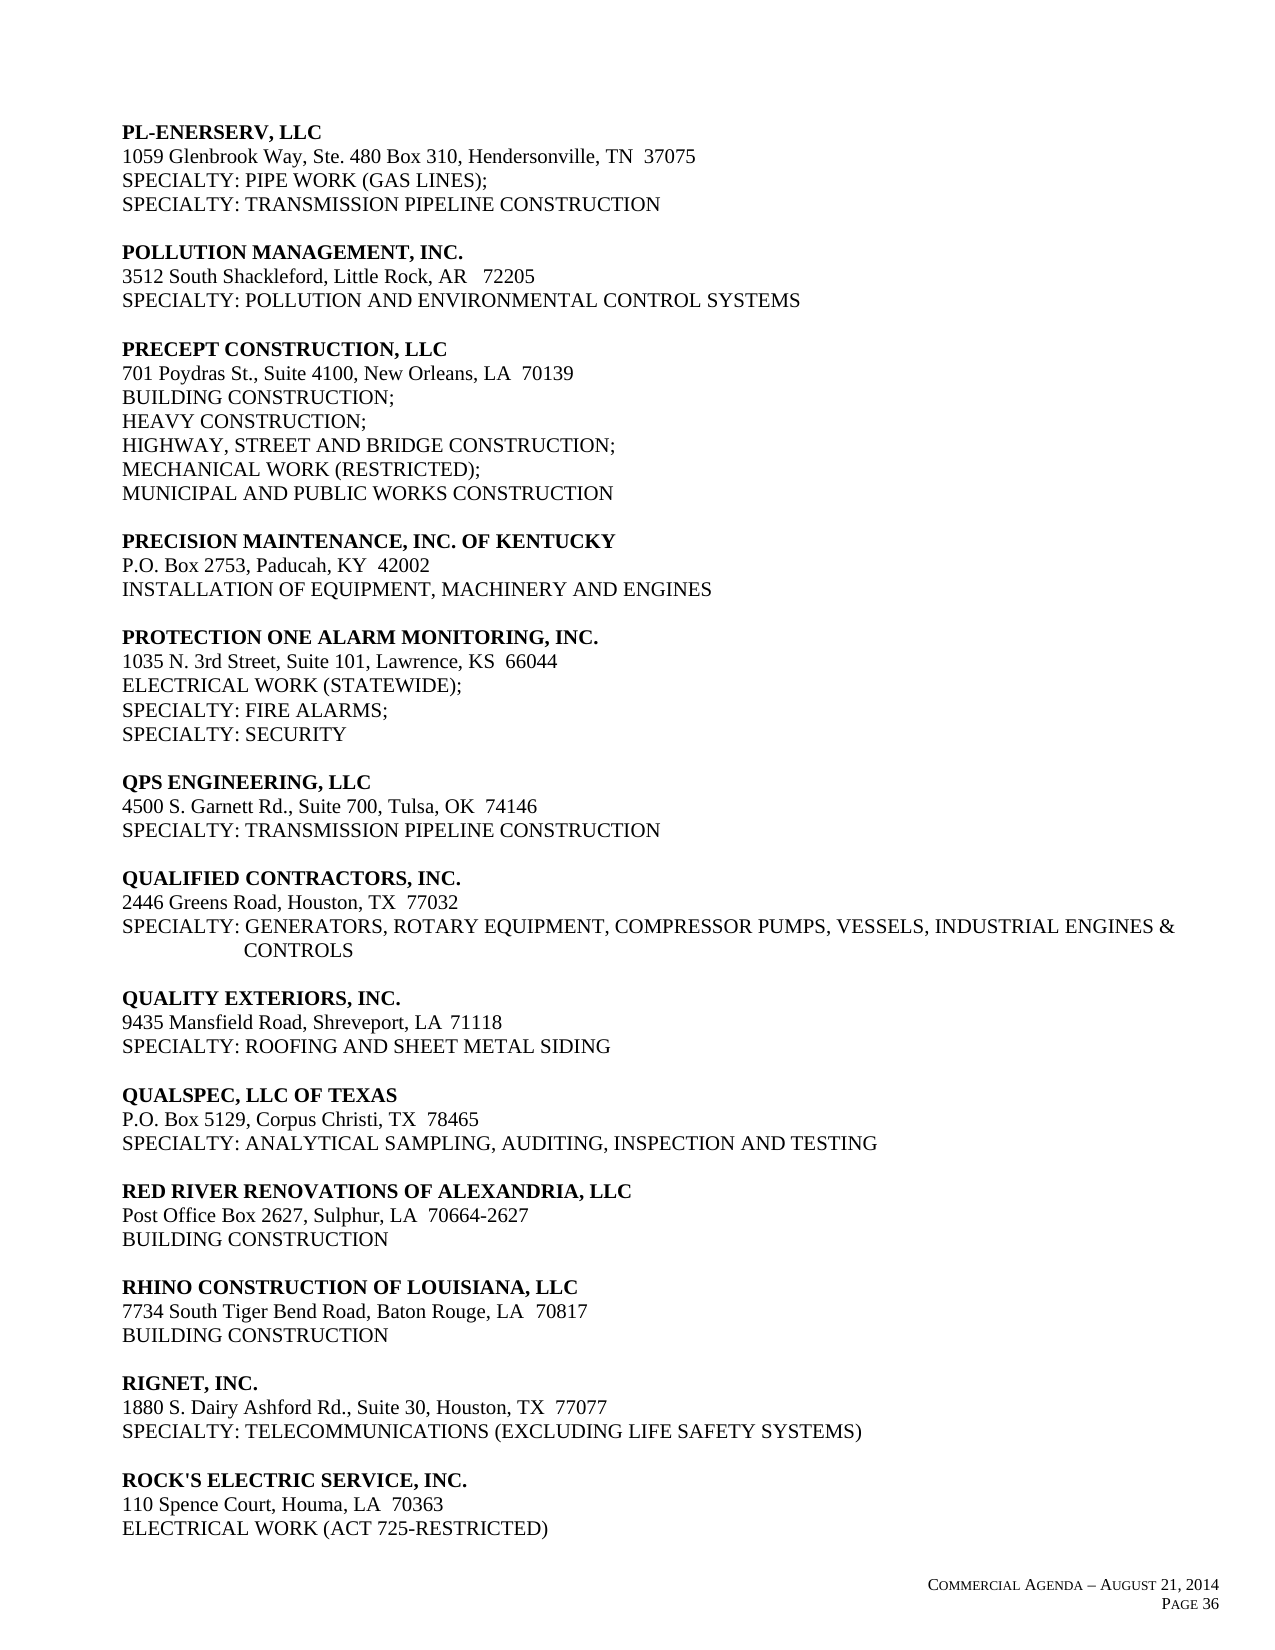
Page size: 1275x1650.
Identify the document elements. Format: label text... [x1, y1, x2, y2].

text QUALSPEC, LLC OF TEXAS [122, 1082, 1219, 1107]
text QUALIFIED CONTRACTORS, INC. [122, 866, 1219, 890]
text MECHANICAL WORK (RESTRICTED); [122, 457, 1219, 481]
text QPS ENGINEERING, LLC [122, 770, 1219, 794]
text SPECIALTY: TELECOMMUNICATIONS (EXCLUDING LIFE SAFETY SYSTEMS) [122, 1419, 1219, 1443]
text SPECIALTY: GENERATORS, ROTARY EQUIPMENT, COMPRESSOR PUMPS, VESSELS, INDUSTRIAL ENGINES & CONTROLS [122, 914, 1219, 962]
text PRECEPT CONSTRUCTION, LLC [122, 337, 1219, 361]
text 1035 N. 3rd Street, Suite 101, Lawrence, KS 66044 [122, 649, 1219, 673]
text 2446 Greens Road, Houston, TX 77032 [122, 890, 1219, 914]
text 7734 South Tiger Bend Road, Baton Rouge, LA 70817 [122, 1299, 1219, 1323]
text Post Office Box 2627, Sulphur, LA 70664-2627 [122, 1203, 1219, 1227]
text ELECTRICAL WORK (STATEWIDE); [122, 673, 1219, 697]
text SPECIALTY: ROOFING AND SHEET METAL SIDING [122, 1034, 1219, 1058]
text P.O. Box 2753, Paducah, KY 42002 [122, 553, 1219, 577]
text INSTALLATION OF EQUIPMENT, MACHINERY AND ENGINES [122, 577, 1219, 601]
text 9435 Mansfield Road, Shreveport, LA 71118 [122, 1010, 1219, 1034]
text BUILDING CONSTRUCTION [122, 1323, 1219, 1347]
text SPECIALTY: ANALYTICAL SAMPLING, AUDITING, INSPECTION AND TESTING [122, 1131, 1219, 1155]
text HEAVY CONSTRUCTION; [122, 409, 1219, 433]
text POLLUTION MANAGEMENT, INC. [122, 240, 1219, 264]
text 110 Spence Court, Houma, LA 70363 [122, 1492, 1219, 1516]
text SPECIALTY: SECURITY [122, 722, 1219, 746]
text 1059 Glenbrook Way, Ste. 480 Box 310, Hendersonville, TN 37075 [122, 144, 1219, 168]
text RIGNET, INC. [122, 1371, 1219, 1395]
text RED RIVER RENOVATIONS OF ALEXANDRIA, LLC [122, 1179, 1219, 1203]
text 4500 S. Garnett Rd., Suite 700, Tulsa, OK 74146 [122, 794, 1219, 818]
text SPECIALTY: FIRE ALARMS; [122, 697, 1219, 722]
text BUILDING CONSTRUCTION [122, 1227, 1219, 1251]
text QUALITY EXTERIORS, INC. [122, 986, 1219, 1010]
text HIGHWAY, STREET AND BRIDGE CONSTRUCTION; [122, 433, 1219, 457]
text SPECIALTY: POLLUTION AND ENVIRONMENTAL CONTROL SYSTEMS [122, 288, 1219, 312]
text PROTECTION ONE ALARM MONITORING, INC. [122, 625, 1219, 649]
text 701 Poydras St., Suite 4100, New Orleans, LA 70139 [122, 361, 1219, 385]
text PRECISION MAINTENANCE, INC. OF KENTUCKY [122, 529, 1219, 553]
text SPECIALTY: TRANSMISSION PIPELINE CONSTRUCTION [122, 818, 1219, 842]
text SPECIALTY: PIPE WORK (GAS LINES); [122, 168, 1219, 192]
text P.O. Box 5129, Corpus Christi, TX 78465 [122, 1107, 1219, 1131]
text MUNICIPAL AND PUBLIC WORKS CONSTRUCTION [122, 481, 1219, 505]
text BUILDING CONSTRUCTION; [122, 385, 1219, 409]
text 3512 South Shackleford, Little Rock, AR 72205 [122, 264, 1219, 288]
text PL-ENERSERV, LLC [122, 120, 1219, 144]
text ROCK'S ELECTRIC SERVICE, INC. [122, 1467, 1219, 1492]
text 1880 S. Dairy Ashford Rd., Suite 30, Houston, TX 77077 [122, 1395, 1219, 1419]
text SPECIALTY: TRANSMISSION PIPELINE CONSTRUCTION [122, 192, 1219, 216]
text ELECTRICAL WORK (ACT 725-RESTRICTED) [122, 1516, 1219, 1540]
text RHINO CONSTRUCTION OF LOUISIANA, LLC [122, 1275, 1219, 1299]
